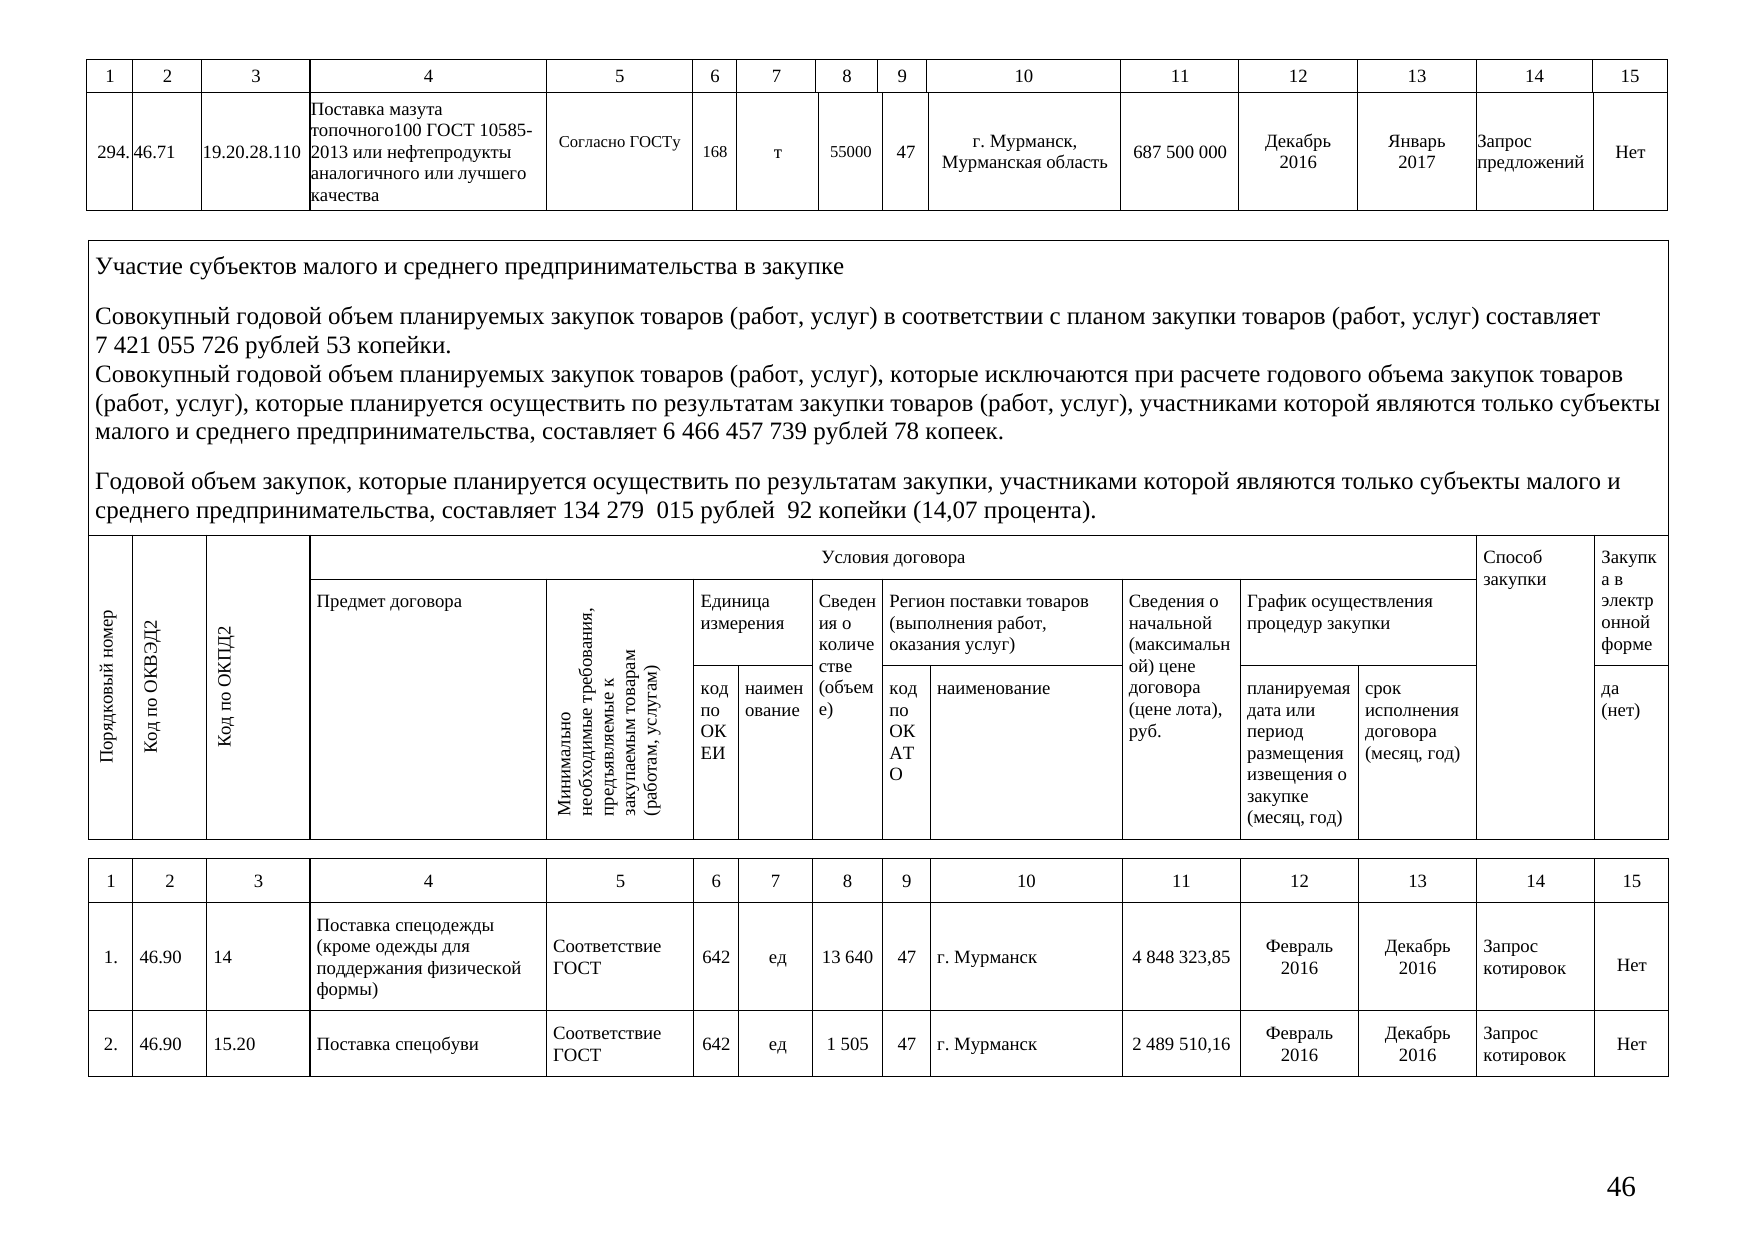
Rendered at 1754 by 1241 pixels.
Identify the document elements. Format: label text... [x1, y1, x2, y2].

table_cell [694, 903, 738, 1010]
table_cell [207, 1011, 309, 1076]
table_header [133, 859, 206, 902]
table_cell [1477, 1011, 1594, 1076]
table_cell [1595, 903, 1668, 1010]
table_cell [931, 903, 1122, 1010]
table_header 2 [133, 60, 201, 92]
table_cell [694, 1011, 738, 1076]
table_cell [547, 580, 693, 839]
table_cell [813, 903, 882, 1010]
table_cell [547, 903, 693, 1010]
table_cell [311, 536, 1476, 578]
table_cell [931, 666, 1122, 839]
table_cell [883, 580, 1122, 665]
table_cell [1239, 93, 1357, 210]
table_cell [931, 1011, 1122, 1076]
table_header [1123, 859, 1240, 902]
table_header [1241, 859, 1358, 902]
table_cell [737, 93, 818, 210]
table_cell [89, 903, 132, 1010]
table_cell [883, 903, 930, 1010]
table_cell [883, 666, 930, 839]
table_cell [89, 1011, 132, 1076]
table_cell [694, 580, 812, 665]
table_header 15 [1593, 60, 1667, 92]
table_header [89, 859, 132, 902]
table_header 13 [1358, 60, 1476, 92]
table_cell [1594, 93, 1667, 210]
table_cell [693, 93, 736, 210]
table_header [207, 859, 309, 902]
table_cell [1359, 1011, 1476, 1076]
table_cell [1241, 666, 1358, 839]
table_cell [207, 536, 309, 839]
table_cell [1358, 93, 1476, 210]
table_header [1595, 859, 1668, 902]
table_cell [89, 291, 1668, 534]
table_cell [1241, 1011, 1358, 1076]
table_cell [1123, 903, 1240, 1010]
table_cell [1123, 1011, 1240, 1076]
table_header 6 [693, 60, 736, 92]
table_header 14 [1477, 60, 1592, 92]
table_header 5 [547, 60, 692, 92]
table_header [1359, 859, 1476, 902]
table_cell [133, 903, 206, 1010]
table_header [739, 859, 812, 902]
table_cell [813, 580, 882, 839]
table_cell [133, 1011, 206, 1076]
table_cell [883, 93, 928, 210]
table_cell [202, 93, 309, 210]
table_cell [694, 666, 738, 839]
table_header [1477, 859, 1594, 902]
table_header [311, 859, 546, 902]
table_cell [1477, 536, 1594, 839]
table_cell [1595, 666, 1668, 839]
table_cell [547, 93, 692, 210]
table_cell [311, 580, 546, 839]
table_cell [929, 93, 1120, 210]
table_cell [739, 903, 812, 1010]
table_header 10 [927, 60, 1120, 92]
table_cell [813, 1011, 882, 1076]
table_header 7 [737, 60, 815, 92]
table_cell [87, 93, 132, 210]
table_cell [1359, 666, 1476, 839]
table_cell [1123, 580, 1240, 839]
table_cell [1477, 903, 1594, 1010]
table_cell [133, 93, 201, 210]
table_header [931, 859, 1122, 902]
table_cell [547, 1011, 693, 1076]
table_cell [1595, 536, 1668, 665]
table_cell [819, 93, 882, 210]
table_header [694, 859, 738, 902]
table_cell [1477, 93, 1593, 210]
table_header 11 [1121, 60, 1238, 92]
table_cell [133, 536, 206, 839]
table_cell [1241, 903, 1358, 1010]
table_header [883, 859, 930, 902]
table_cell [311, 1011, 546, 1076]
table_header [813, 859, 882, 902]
table_header 8 [816, 60, 877, 92]
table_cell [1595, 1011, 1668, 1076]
table_header 1 [87, 60, 132, 92]
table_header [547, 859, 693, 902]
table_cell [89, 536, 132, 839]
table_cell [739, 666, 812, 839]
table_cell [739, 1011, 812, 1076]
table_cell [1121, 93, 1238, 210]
table_header 4 [311, 60, 546, 92]
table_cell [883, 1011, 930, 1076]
table_header 12 [1239, 60, 1357, 92]
table_header 3 [202, 60, 309, 92]
table_header 9 [878, 60, 926, 92]
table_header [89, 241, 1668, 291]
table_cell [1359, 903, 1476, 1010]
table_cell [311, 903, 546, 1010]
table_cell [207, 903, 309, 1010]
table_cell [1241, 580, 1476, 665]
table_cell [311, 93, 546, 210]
